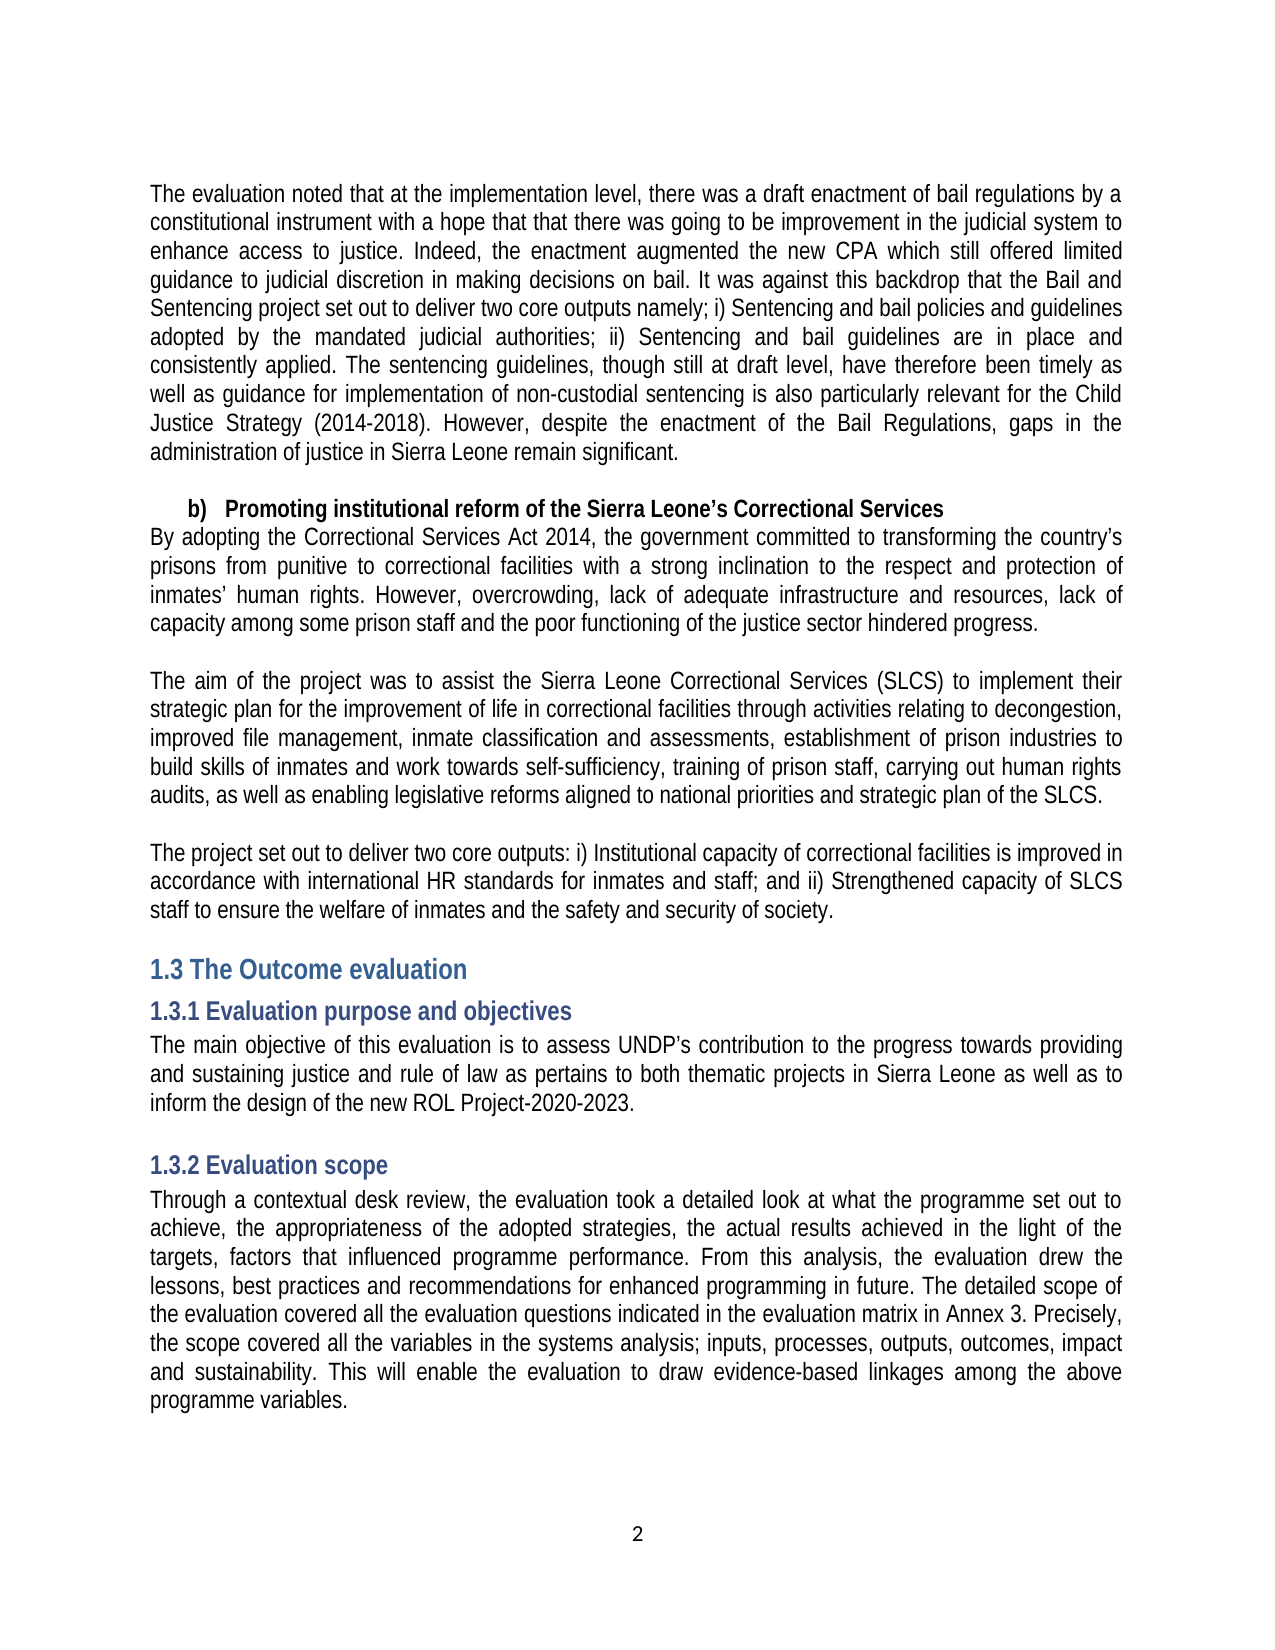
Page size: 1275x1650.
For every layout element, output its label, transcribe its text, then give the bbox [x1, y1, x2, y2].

subtitle 1.3 The Outcome evaluation [150, 952, 1125, 986]
text The evaluation noted that at the implementation level, there was a draft enactment of bail regulations by a constitutional instrument with a hope that that there was going to be improvement in the judicial system to enhance access to justice. Indeed, the enactment augmented the new CPA which still offered limited guidance to judicial discretion in making decisions on bail. It was against this backdrop that the Bail and Sentencing project set out to deliver two core outputs namely; i) Sentencing and bail policies and guidelines adopted by the mandated judicial authorities; ii) Sentencing and bail guidelines are in place and consistently applied. The sentencing guidelines, though still at draft level, have therefore been timely as well as guidance for implementation of non-custodial sentencing is also particularly relevant for the Child Justice Strategy (2014-2018). However, despite the enactment of the Bail Regulations, gaps in the administration of justice in Sierra Leone remain significant. [150, 179, 1125, 465]
text The aim of the project was to assist the Sierra Leone Correctional Services (SLCS) to implement their strategic plan for the improvement of life in correctional facilities through activities relating to decongestion, improved file management, inmate classification and assessments, establishment of prison industries to build skills of inmates and work towards self-sufficiency, training of prison staff, carrying out human rights audits, as well as enabling legislative reforms aligned to national priorities and strategic plan of the SLCS. [150, 666, 1125, 809]
text The main objective of this evaluation is to assess UNDP’s contribution to the progress towards providing and sustaining justice and rule of law as pertains to both thematic projects in Sierra Leone as well as to inform the design of the new ROL Project-2020-2023. [150, 1030, 1125, 1116]
subtitle 1.3.1 Evaluation purpose and objectives [150, 995, 1125, 1026]
list Promoting institutional reform of the Sierra Leone’s Correctional Services [187, 494, 1125, 522]
subtitle 1.3.2 Evaluation scope [150, 1149, 1125, 1180]
text The project set out to deliver two core outputs: i) Institutional capacity of correctional facilities is improved in accordance with international HR standards for inmates and staff; and ii) Strengthened capacity of SLCS staff to ensure the welfare of inmates and the safety and security of society. [150, 837, 1125, 923]
text Through a contextual desk review, the evaluation took a detailed look at what the programme set out to achieve, the appropriateness of the adopted strategies, the actual results achieved in the light of the targets, factors that influenced programme performance. From this analysis, the evaluation drew the lessons, best practices and recommendations for enhanced programming in future. The detailed scope of the evaluation covered all the evaluation questions indicated in the evaluation matrix in Annex 3. Precisely, the scope covered all the variables in the systems analysis; inputs, processes, outputs, outcomes, impact and sustainability. This will enable the evaluation to draw evidence-based linkages among the above programme variables. [150, 1185, 1125, 1414]
text By adopting the Correctional Services Act 2014, the government committed to transforming the country’s prisons from punitive to correctional facilities with a strong inclination to the respect and protection of inmates’ human rights. However, overcrowding, lack of adequate infrastructure and resources, lack of capacity among some prison staff and the poor functioning of the justice sector hindered progress. [150, 522, 1125, 637]
